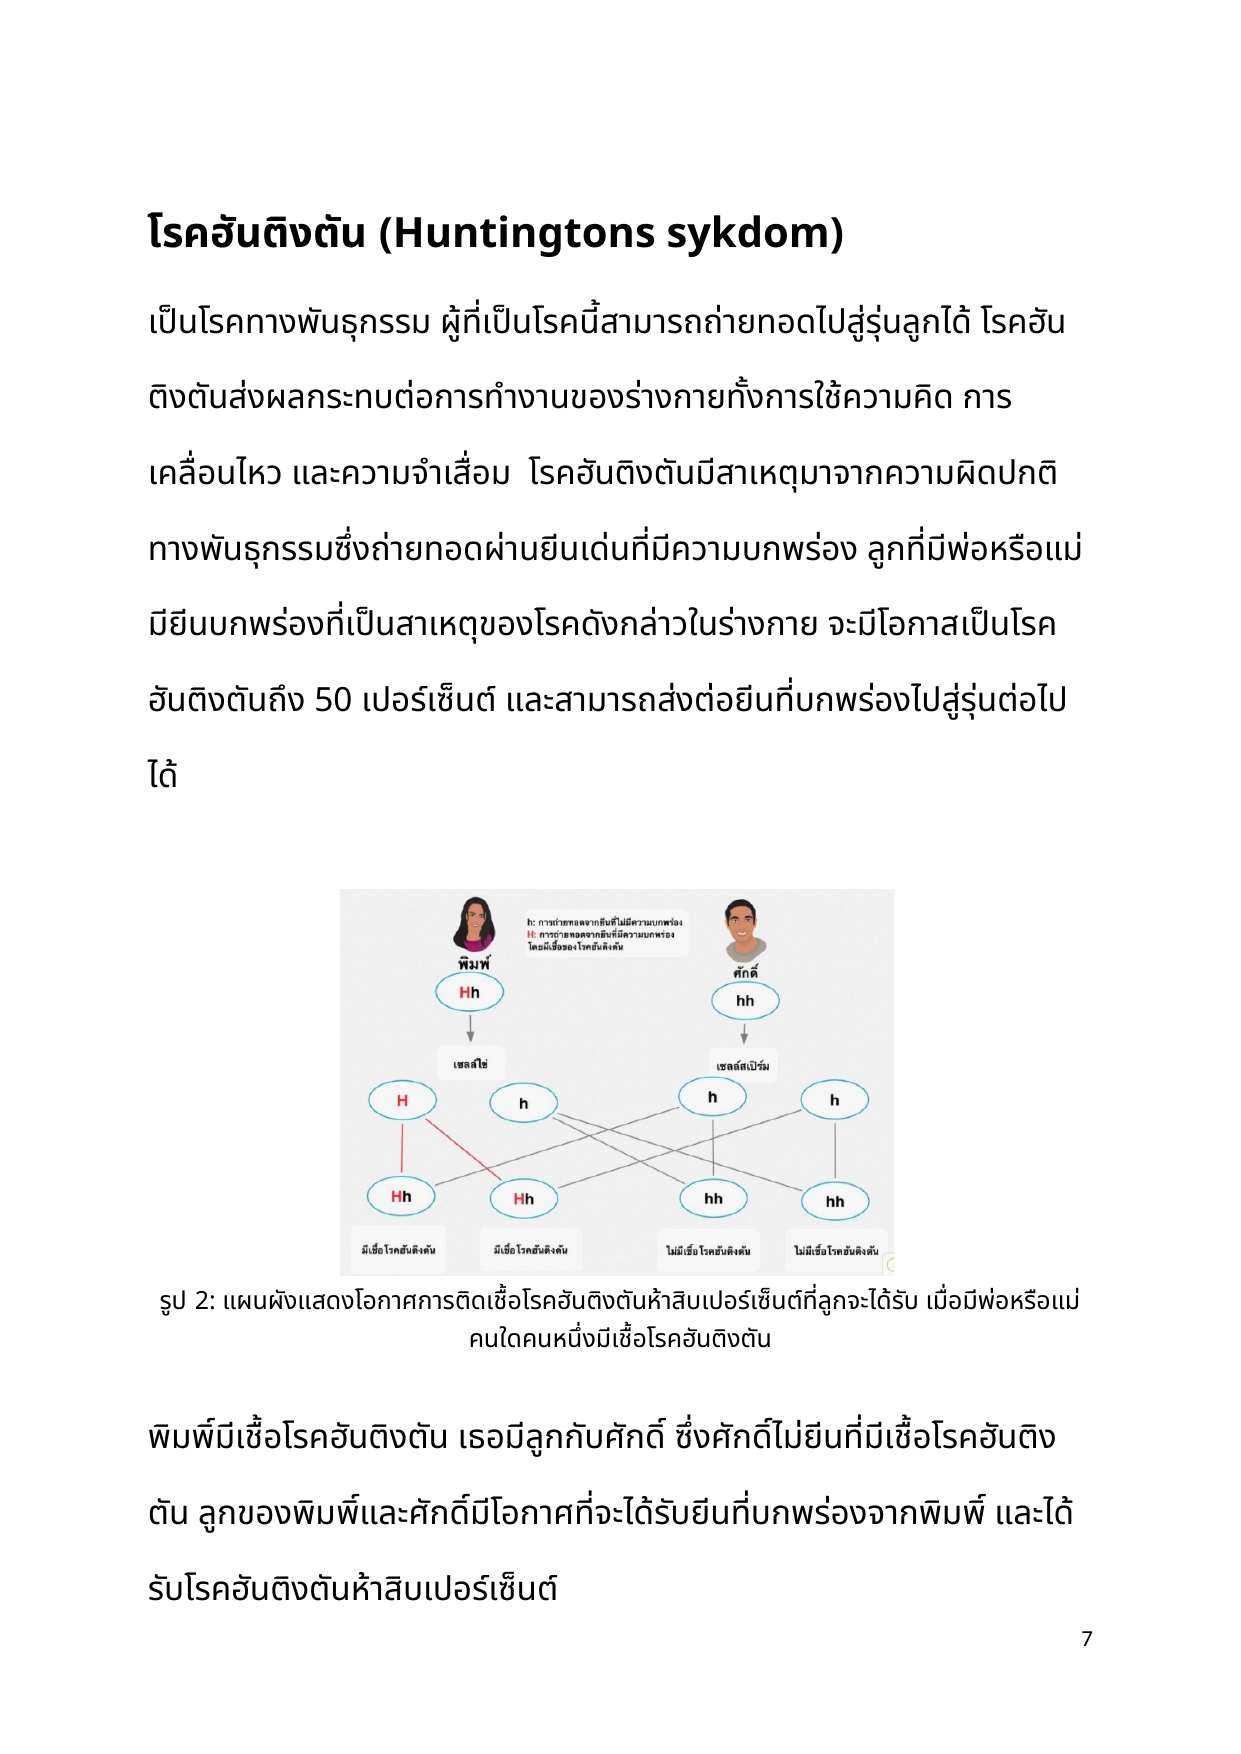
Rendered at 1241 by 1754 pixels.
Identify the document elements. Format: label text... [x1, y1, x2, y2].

picture [339, 889, 895, 1276]
text เป็นโรคทางพันธุกรรม ผู้ที่เป็นโรคนี้สามารถถ่ายทอดไปสู่รุ่นลูกได้ โรคฮันติงตันส่งผลกระทบต่อการทำงานของร่างกายทั้งการใช้ความคิด การเคลื่อนไหว และความจำเสื่อม โรคฮันติงตันมีสาเหตุมาจากความผิดปกติทางพันธุกรรมซึ่งถ่ายทอดผ่านยีนเด่นที่มีความบกพร่อง ลูกที่มีพ่อหรือแม่มียีนบกพร่องที่เป็นสาเหตุของโรคดังกล่าวในร่างกาย จะมีโอกาสเป็นโรคฮันติงตันถึง 50 เปอร์เซ็นต์ และสามารถส่งต่อยีนที่บกพร่องไปสู่รุ่นต่อไปได้ [148, 298, 1092, 802]
text รูป 2: แผนผังแสดงโอกาศการติดเชื้อโรคฮันติงตันห้าสิบเปอร์เซ็นต์ที่ลูกจะได้รับ เมื่อมีพ่อหรือแม่คนใดคนหนึ่งมีเชื้อโรคฮันติงตัน [148, 1283, 1092, 1358]
subtitle โรคฮันติงตัน (Huntingtons sykdom) [148, 203, 1092, 266]
text พิมพิ์มีเชื้อโรคฮันติงตัน เธอมีลูกกับศักดิ์ ซึ่งศักดิ์ไม่ยีนที่มีเชื้อโรคฮันติงตัน ลูกของพิมพิ์และศักดิ์มีโอกาศที่จะได้รับยีนที่บกพร่องจากพิมพิ์ และได้รับโรคฮันติงตันห้าสิบเปอร์เซ็นต์ [148, 1413, 1092, 1615]
